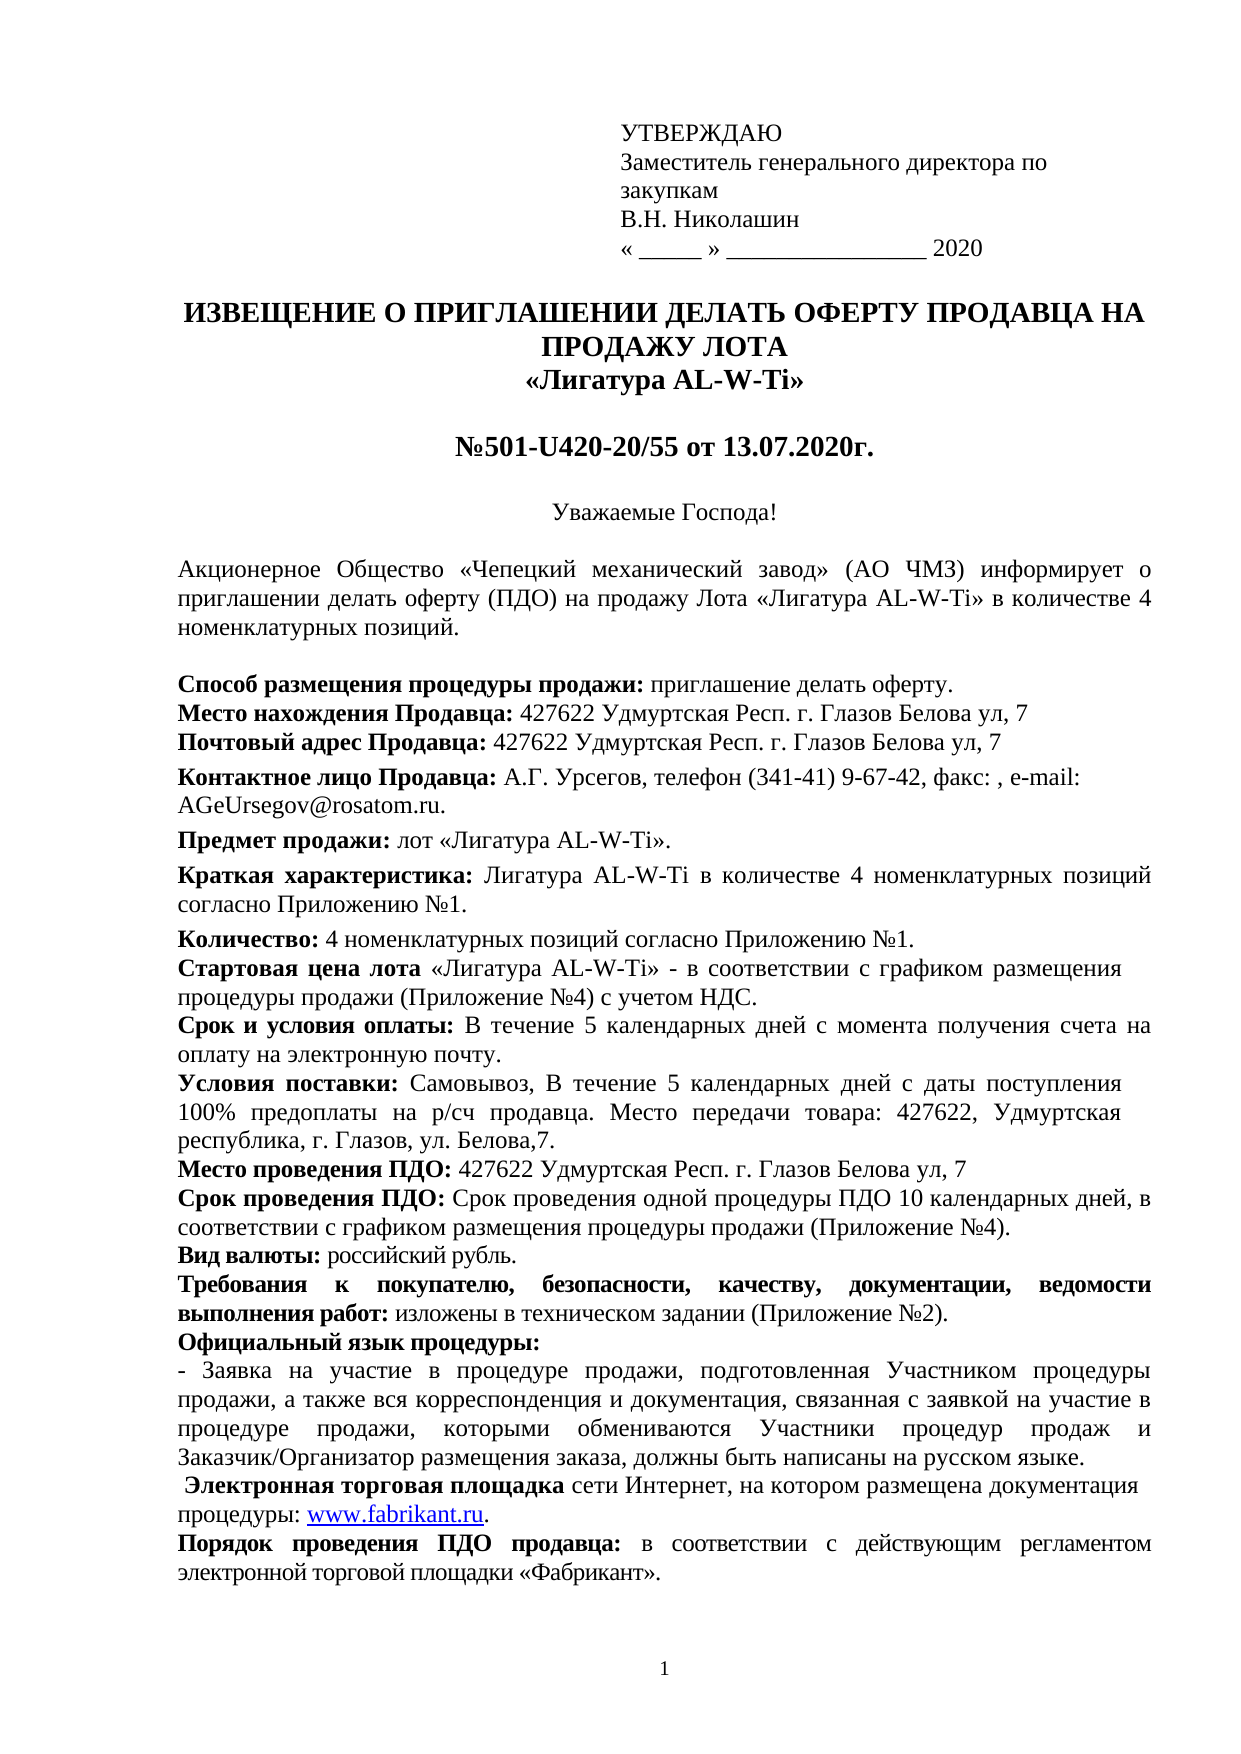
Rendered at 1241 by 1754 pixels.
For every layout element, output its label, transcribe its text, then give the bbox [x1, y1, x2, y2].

text Предмет продажи: лот «Лигатура AL-W-Ti». [177, 825, 1152, 854]
text Электронная торговая площадка сети Интернет, на котором размещена документация процедуры: www.fabrikant.ru. [177, 1470, 1152, 1528]
text Стартовая цена лота «Лигатура AL-W-Ti» - в соответствии с графиком размещения процедуры продажи (Приложение №4) с учетом НДС. [177, 953, 1122, 1010]
text Срок и условия оплаты: В течение 5 календарных дней с момента получения счета на оплату на электронную почту. [177, 1010, 1152, 1068]
text Краткая характеристика: Лигатура AL-W-Ti в количестве 4 номенклатурных позиций согласно Приложению №1. [177, 860, 1152, 918]
text Место нахождения Продавца: 427622 Удмуртская Респ. г. Глазов Белова ул, 7 [177, 698, 1152, 727]
text Вид валюты: российский рубль. [177, 1240, 1152, 1269]
text - Заявка на участие в процедуре продажи, подготовленная Участником процедуры продажи, а также вся корреспонденция и документация, связанная с заявкой на участие в процедуре продажи, которыми обмениваются Участники процедур продаж и Заказчик/Организатор размещения заказа, должны быть написаны на русском языке. [177, 1355, 1152, 1470]
table_cell В.Н. Николашин [609, 204, 1152, 233]
text «Лигатура AL-W-Ti» [177, 362, 1152, 396]
table_header УТВЕРЖДАЮ [609, 118, 1152, 147]
text ИЗВЕЩЕНИЕ О ПРИГЛАШЕНИИ ДЕЛАТЬ ОФЕРТУ ПРОДАВЦА НА ПРОДАЖУ ЛОТА [177, 295, 1152, 362]
text Акционерное Общество «Чепецкий механический завод» (АО ЧМЗ) информирует о приглашении делать оферту (ПДО) на продажу Лота «Лигатура AL-W-Ti» в количестве 4 номенклатурных позиций. [177, 554, 1152, 640]
text Способ размещения процедуры продажи: приглашение делать оферту. [177, 669, 1152, 698]
text №501-U420-20/55 от 13.07.2020г. [177, 429, 1152, 463]
text Место проведения ПДО: 427622 Удмуртская Респ. г. Глазов Белова ул, 7 [177, 1154, 1152, 1183]
text Контактное лицо Продавца: А.Г. Урсегов, телефон (341-41) 9-67-42, факс: , e-mail: AGeUrsegov@rosatom.ru. [177, 762, 1152, 819]
text Требования к покупателю, безопасности, качеству, документации, ведомости выполнения работ: изложены в техническом задании (Приложение №2). [177, 1269, 1152, 1327]
text Количество: 4 номенклатурных позиций согласно Приложению №1. [177, 924, 1122, 953]
text Уважаемые Господа! [177, 497, 1152, 525]
text Официальный язык процедуры: [177, 1327, 1152, 1355]
table_cell « _____ » ________________ 2020 [609, 233, 1152, 262]
text Срок проведения ПДО: Срок проведения одной процедуры ПДО 10 календарных дней, в соответствии с графиком размещения процедуры продажи (Приложение №4). [177, 1183, 1152, 1240]
text Порядок проведения ПДО продавца: в соответствии с действующим регламентом электронной торговой площадки «Фабрикант». [177, 1528, 1152, 1585]
text Почтовый адрес Продавца: 427622 Удмуртская Респ. г. Глазов Белова ул, 7 [177, 727, 1152, 755]
table_cell Заместитель генерального директора по закупкам [609, 147, 1152, 204]
text Условия поставки: Самовывоз, В течение 5 календарных дней с даты поступления 100% предоплаты на р/сч продавца. Место передачи товара: 427622, Удмуртская республика, г. Глазов, ул. Белова,7. [177, 1068, 1122, 1154]
